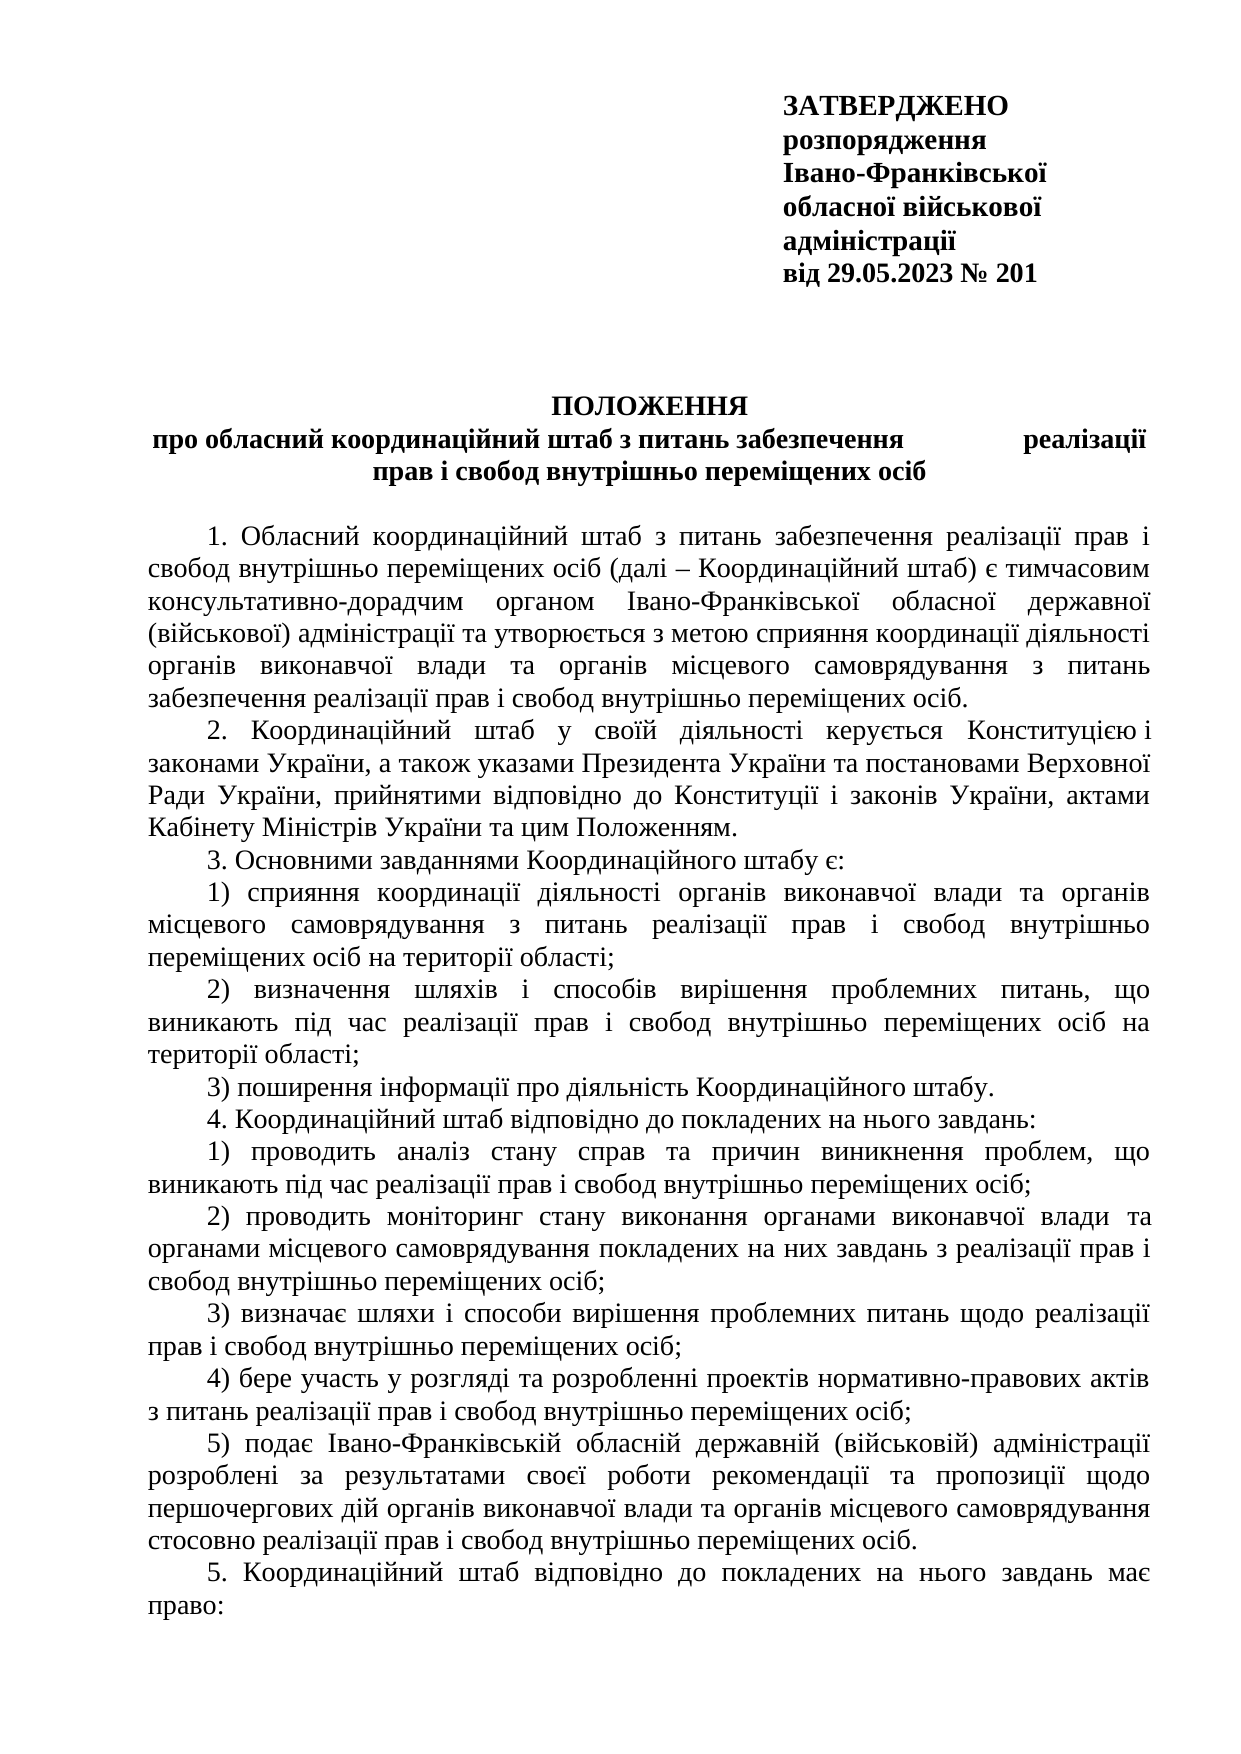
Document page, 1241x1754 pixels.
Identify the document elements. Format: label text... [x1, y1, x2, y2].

text Івано-Франківської [723, 156, 1152, 189]
text 4. Координаційний штаб відповідно до покладених на нього завдань: [148, 1102, 1152, 1134]
text обласної військової адміністрації [783, 189, 1152, 256]
text 3) визначає шляхи і способи вирішення проблемних питань щодо реалізації прав і свобод внутрішньо переміщених осіб; [148, 1296, 1152, 1361]
text 1) сприяння координації діяльності органів виконавчої влади та органів місцевого самоврядування з питань реалізації прав і свобод внутрішньо переміщених осіб на території області; [148, 875, 1152, 972]
text 2. Координаційний штаб у своїй діяльності керується Конституцією і законами України, а також указами Президента України та постановами Верховної Ради України, прийнятими відповідно до Конституції і законів України, актами Кабінету Міністрів України та цим Положенням. [148, 713, 1152, 843]
text від 29.05.2023 № 201 [723, 256, 1152, 289]
text 1) проводить аналіз стану справ та причин виникнення проблем, що виникають під час реалізації прав і свобод внутрішньо переміщених осіб; [148, 1134, 1152, 1199]
text 5) подає Івано-Франківській обласній державній (військовій) адміністрації розроблені за результатами своєї роботи рекомендації та пропозиції щодо першочергових дій органів виконавчої влади та органів місцевого самоврядування стосовно реалізації прав і свобод внутрішньо переміщених осіб. [148, 1426, 1152, 1556]
text ПОЛОЖЕННЯ [148, 389, 1152, 422]
text 4) бере участь у розгляді та розробленні проектів нормативно-правових актів з питань реалізації прав і свобод внутрішньо переміщених осіб; [148, 1361, 1152, 1426]
text ЗАТВЕРДЖЕНО [148, 88, 1152, 122]
text 5. Координаційний штаб відповідно до покладених на нього завдань має право: [148, 1556, 1152, 1620]
text 2) проводить моніторинг стану виконання органами виконавчої влади та органами місцевого самоврядування покладених на них завдань з реалізації прав і свобод внутрішньо переміщених осіб; [148, 1199, 1152, 1296]
text 1. Обласний координаційний штаб з питань забезпечення реалізації прав і свобод внутрішньо переміщених осіб (далі – Координаційний штаб) є тимчасовим консультативно-дорадчим органом Івано-Франківської обласної державної (військової) адміністрації та утворюється з метою сприяння координації діяльності органів виконавчої влади та органів місцевого самоврядування з питань забезпечення реалізації прав і свобод внутрішньо переміщених осіб. [148, 519, 1152, 713]
text 2) визначення шляхів і способів вирішення проблемних питань, що виникають під час реалізації прав і свобод внутрішньо переміщених осіб на території області; [148, 972, 1152, 1069]
text 3) поширення інформації про діяльність Координаційного штабу. [148, 1069, 1152, 1102]
text про обласний координаційний штаб з питань забезпечення реалізації прав і свобод внутрішньо переміщених осіб [148, 422, 1152, 486]
text розпорядження [723, 122, 1152, 156]
text 3. Основними завданнями Координаційного штабу є: [148, 843, 1152, 875]
